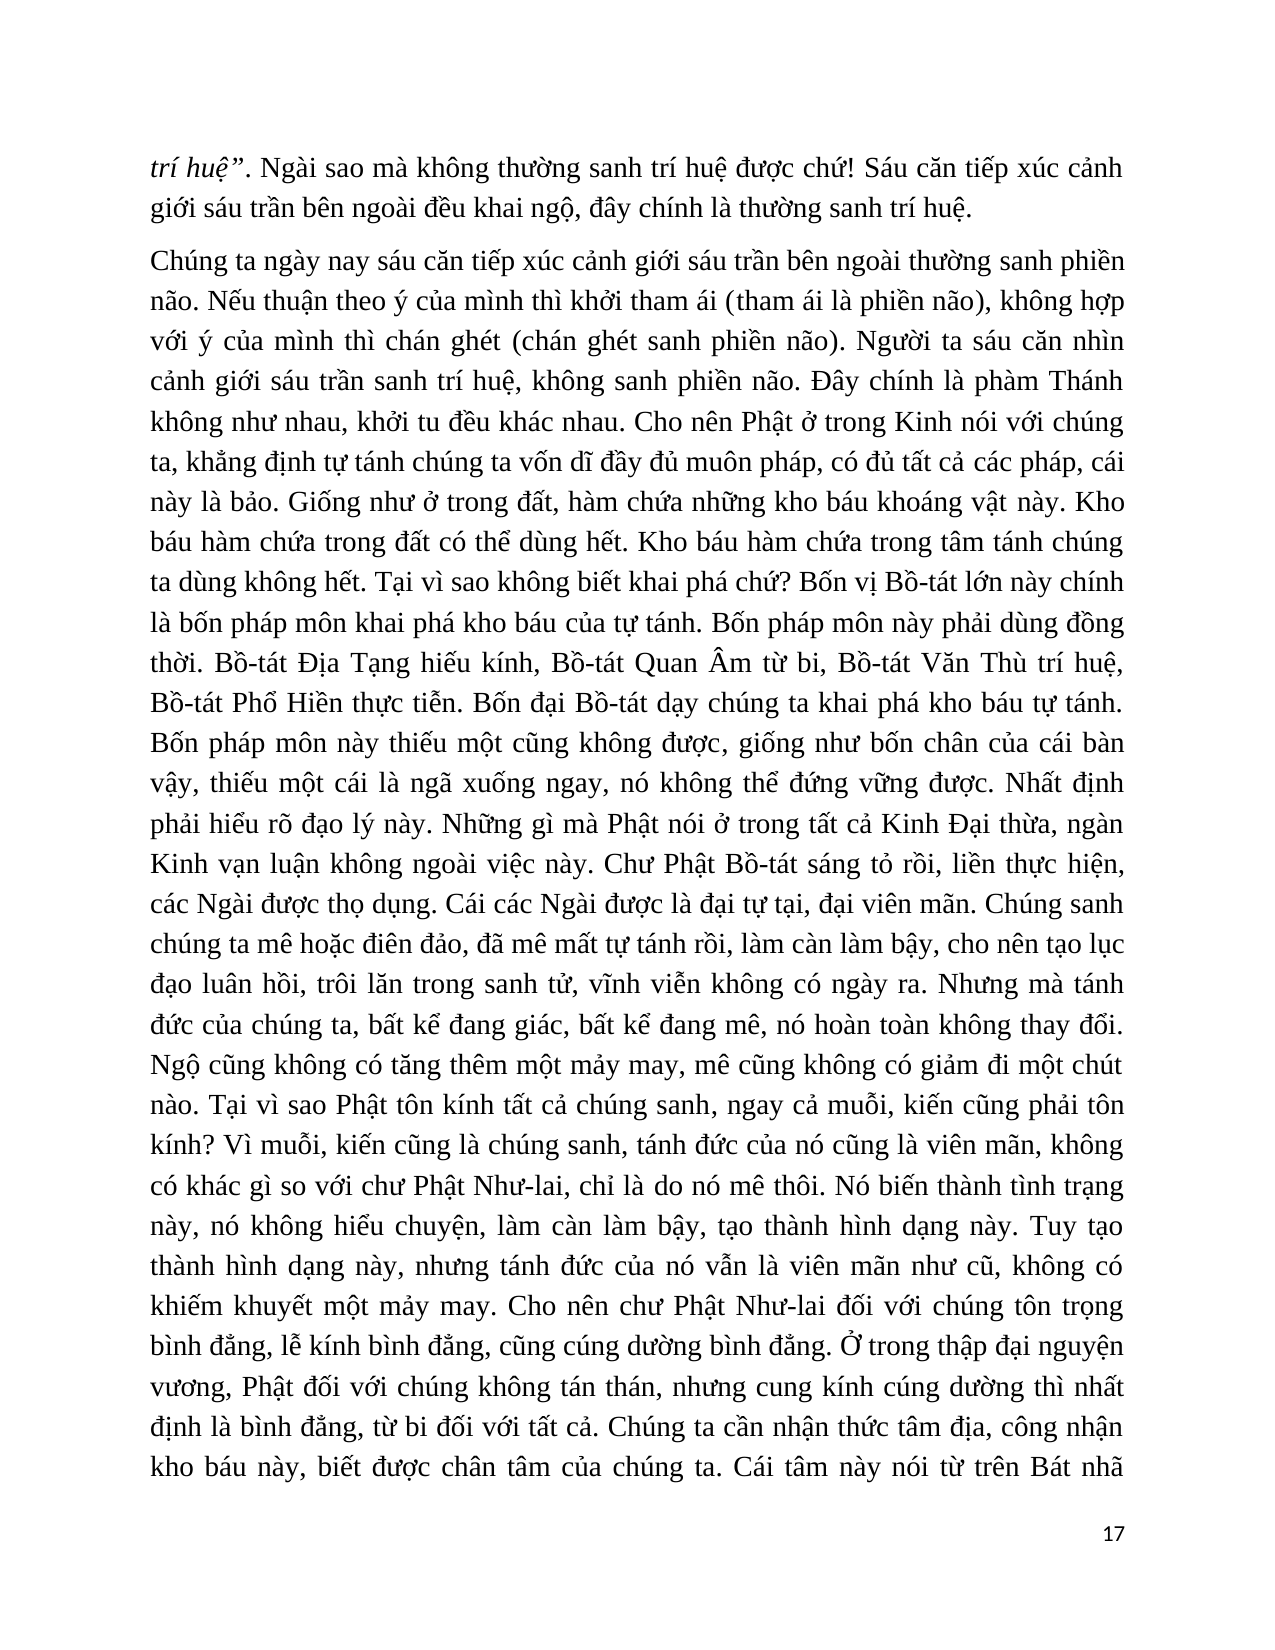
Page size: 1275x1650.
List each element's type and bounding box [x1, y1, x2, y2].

text [150, 243, 1125, 1483]
text [150, 150, 1125, 224]
